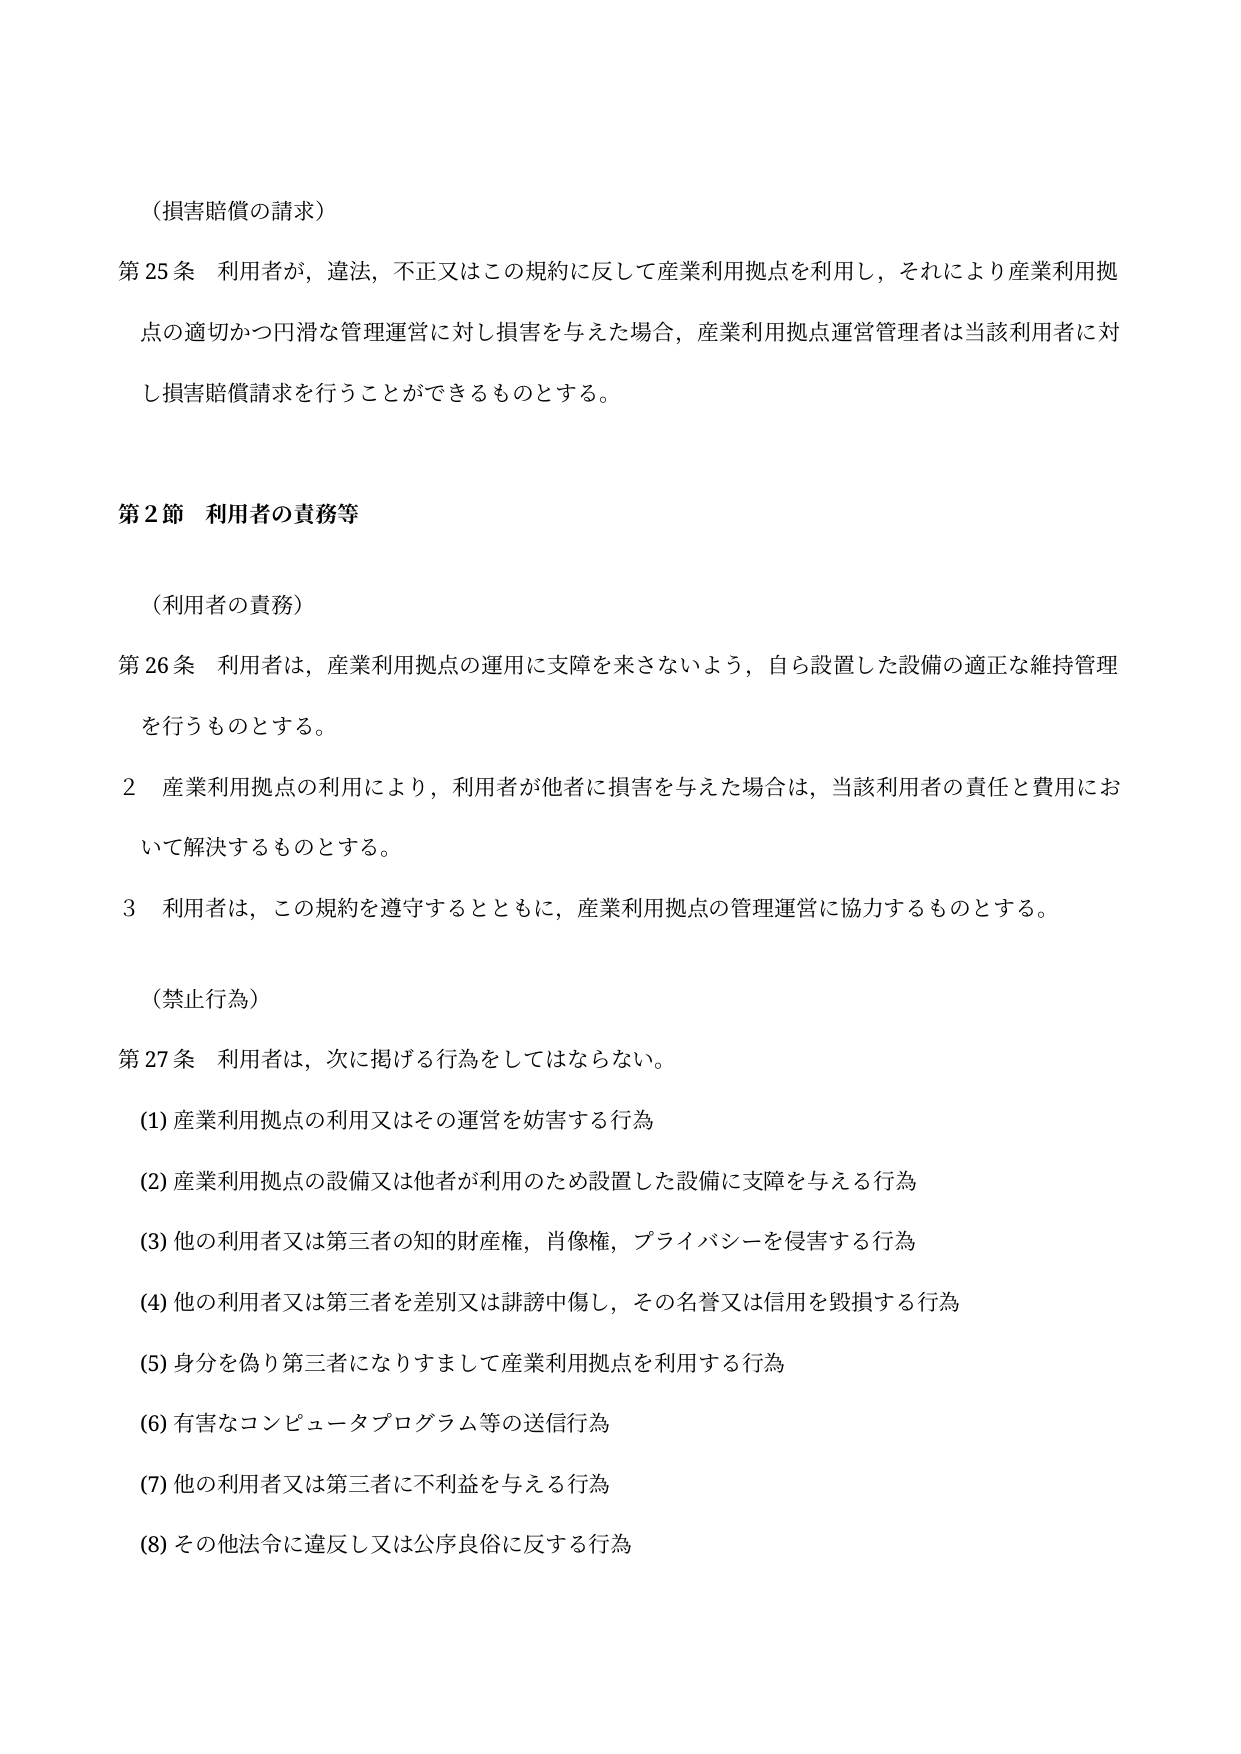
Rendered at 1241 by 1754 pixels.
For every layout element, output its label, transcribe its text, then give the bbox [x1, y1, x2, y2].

text (8) その他法令に違反し又は公序良俗に反する行為 [140, 1513, 1122, 1574]
text (5) 身分を偽り第三者になりすまして産業利用拠点を利用する行為 [140, 1331, 1122, 1392]
text ３ 利用者は，この規約を遵守するとともに，産業利用拠点の管理運営に協力するものとする。 [118, 877, 1122, 937]
text （損害賠償の請求） [140, 179, 1122, 240]
text 第26条 利用者は，産業利用拠点の運用に支障を来さないよう，自ら設置した設備の適正な維持管理を行うものとする。 [118, 634, 1122, 755]
text (4) 他の利用者又は第三者を差別又は誹謗中傷し，その名誉又は信用を毀損する行為 [140, 1271, 1122, 1331]
text 第25条 利用者が，違法，不正又はこの規約に反して産業利用拠点を利用し，それにより産業利用拠点の適切かつ円滑な管理運営に対し損害を与えた場合，産業利用拠点運営管理者は当該利用者に対し損害賠償請求を行うことができるものとする。 [118, 240, 1122, 422]
text (2) 産業利用拠点の設備又は他者が利用のため設置した設備に支障を与える行為 [140, 1149, 1122, 1210]
text (1) 産業利用拠点の利用又はその運営を妨害する行為 [140, 1089, 1122, 1149]
text (6) 有害なコンピュータプログラム等の送信行為 [140, 1392, 1122, 1452]
text 第27条 利用者は，次に掲げる行為をしてはならない。 [118, 1028, 1122, 1089]
text ２ 産業利用拠点の利用により，利用者が他者に損害を与えた場合は，当該利用者の責任と費用において解決するものとする。 [118, 755, 1122, 877]
text （利用者の責務） [140, 573, 1122, 634]
text (3) 他の利用者又は第三者の知的財産権，肖像権，プライバシーを侵害する行為 [140, 1210, 1122, 1271]
text （禁止行為） [140, 967, 1122, 1028]
text 第２節 利用者の責務等 [118, 482, 1122, 543]
text (7) 他の利用者又は第三者に不利益を与える行為 [140, 1452, 1122, 1513]
